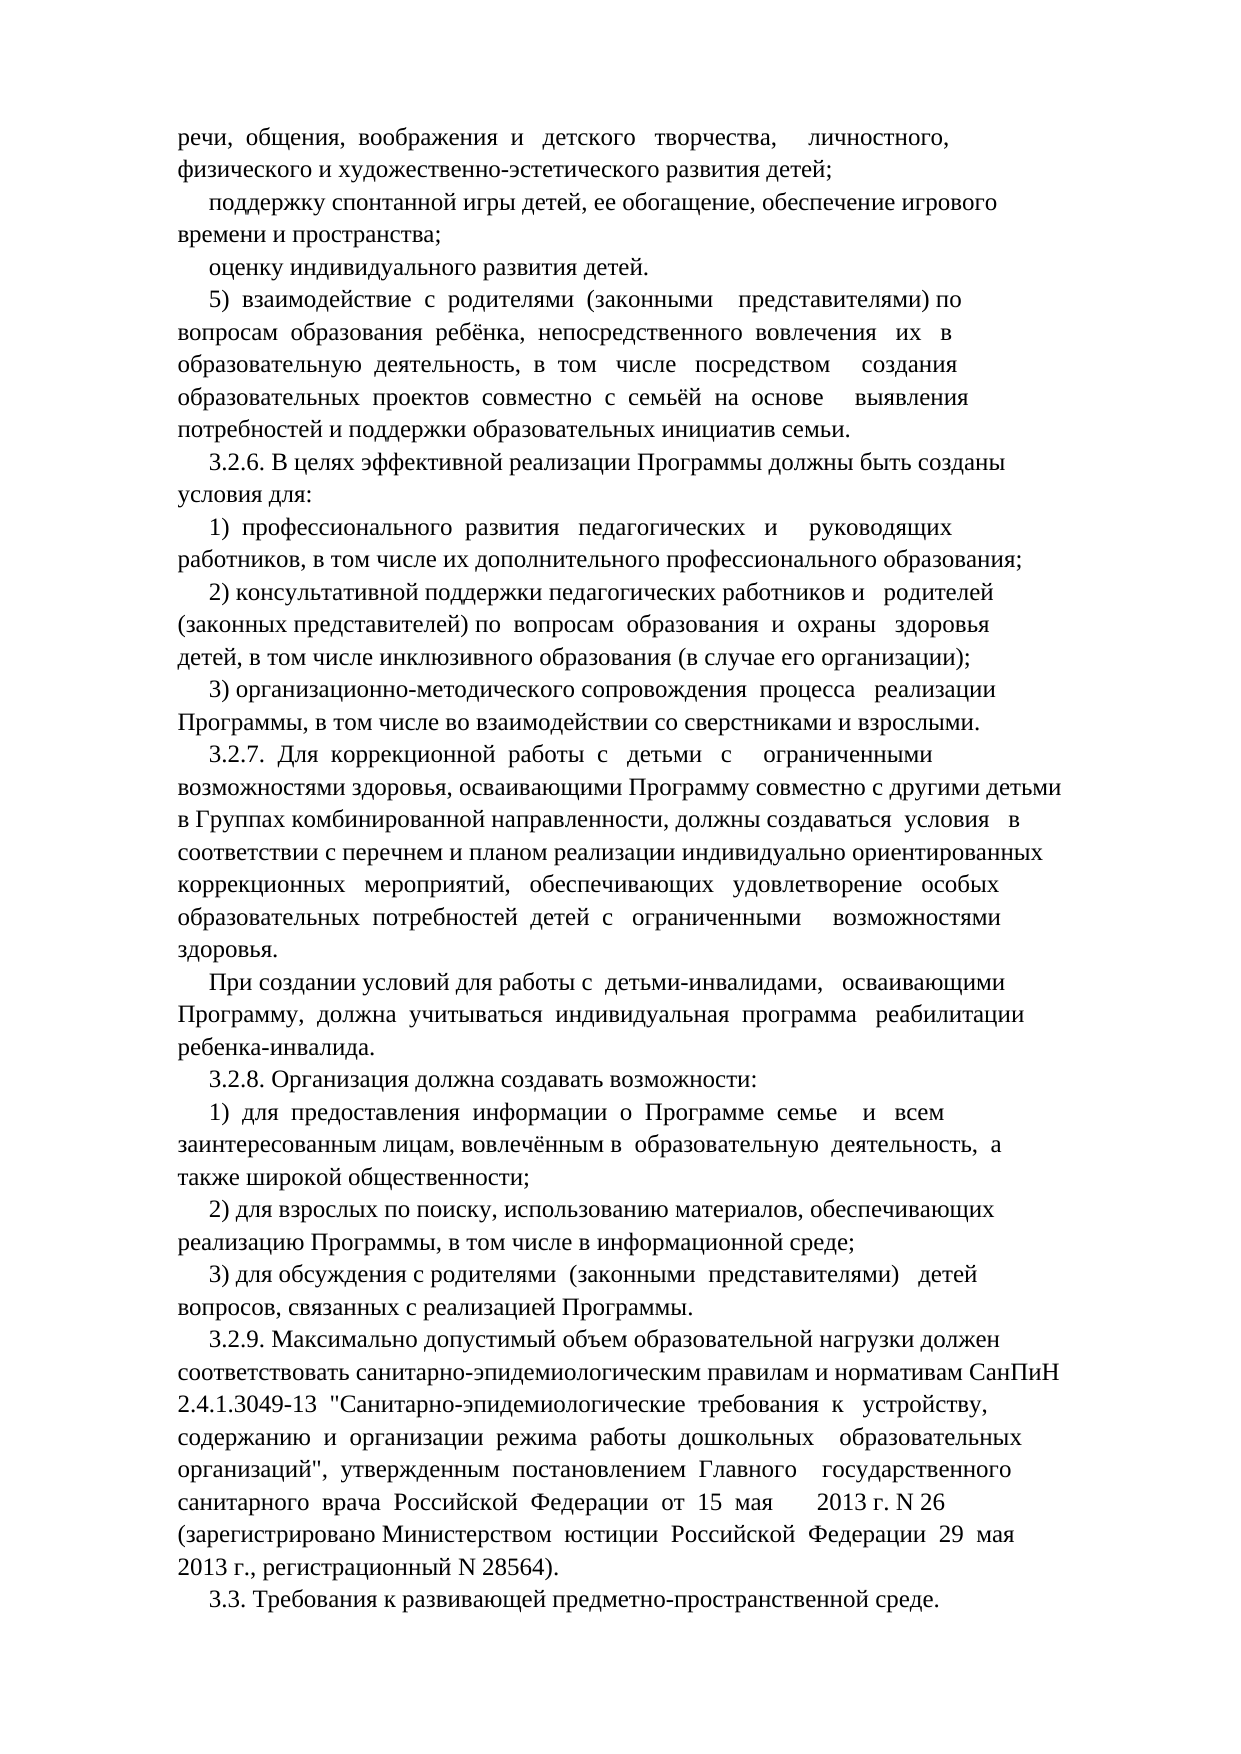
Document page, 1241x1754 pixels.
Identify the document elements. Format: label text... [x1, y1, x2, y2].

text потребностей и поддержки образовательных инициатив семьи. [177, 411, 1152, 443]
text 3.2.7. Для коррекционной работы с детьми с ограниченными [177, 736, 1152, 768]
text здоровья. [177, 931, 1152, 963]
text образовательных проектов совместно с семьёй на основе выявления [177, 378, 1152, 411]
text 1) для предоставления информации о Программе семье и всем [177, 1093, 1152, 1126]
text 2013 г., регистрационный N 28564). [177, 1548, 1152, 1581]
text времени и пространства; [177, 216, 1152, 248]
text вопросам образования ребёнка, непосредственного вовлечения их в [177, 313, 1152, 346]
text (законных представителей) по вопросам образования и охраны здоровья [177, 606, 1152, 638]
text 2) консультативной поддержки педагогических работников и родителей [177, 573, 1152, 606]
text физического и художественно-эстетического развития детей; [177, 151, 1152, 183]
text заинтересованным лицам, вовлечённым в образовательную деятельность, а [177, 1126, 1152, 1158]
text санитарного врача Российской Федерации от 15 мая 2013 г. N 26 [177, 1483, 1152, 1516]
text 3.2.6. В целях эффективной реализации Программы должны быть созданы [177, 443, 1152, 476]
text 1) профессионального развития педагогических и руководящих [177, 508, 1152, 541]
text детей, в том числе инклюзивного образования (в случае его организации); [177, 638, 1152, 671]
text также широкой общественности; [177, 1158, 1152, 1191]
text соответствии с перечнем и планом реализации индивидуально ориентированных [177, 833, 1152, 866]
text возможностями здоровья, осваивающими Программу совместно с другими детьми [177, 768, 1152, 801]
text Программу, должна учитываться индивидуальная программа реабилитации [177, 996, 1152, 1028]
text образовательных потребностей детей с ограниченными возможностями [177, 898, 1152, 931]
text 3.3. Требования к развивающей предметно-пространственной среде. [177, 1581, 1152, 1613]
text коррекционных мероприятий, обеспечивающих удовлетворение особых [177, 866, 1152, 898]
text 3.2.8. Организация должна создавать возможности: [177, 1061, 1152, 1093]
text содержанию и организации режима работы дошкольных образовательных [177, 1418, 1152, 1451]
text речи, общения, воображения и детского творчества, личностного, [177, 118, 1152, 151]
text поддержку спонтанной игры детей, ее обогащение, обеспечение игрового [177, 183, 1152, 216]
text 3) для обсуждения с родителями (законными представителями) детей [177, 1256, 1152, 1288]
text Программы, в том числе во взаимодействии со сверстниками и взрослыми. [177, 703, 1152, 736]
text ребенка-инвалида. [177, 1028, 1152, 1061]
text в Группах комбинированной направленности, должны создаваться условия в [177, 801, 1152, 833]
text организаций", утвержденным постановлением Главного государственного [177, 1451, 1152, 1483]
text При создании условий для работы с детьми-инвалидами, осваивающими [177, 963, 1152, 996]
text вопросов, связанных с реализацией Программы. [177, 1288, 1152, 1321]
text (зарегистрировано Министерством юстиции Российской Федерации 29 мая [177, 1516, 1152, 1548]
text 2) для взрослых по поиску, использованию материалов, обеспечивающих [177, 1191, 1152, 1223]
text работников, в том числе их дополнительного профессионального образования; [177, 541, 1152, 573]
text 5) взаимодействие с родителями (законными представителями) по [177, 281, 1152, 313]
text 3.2.9. Максимально допустимый объем образовательной нагрузки должен [177, 1321, 1152, 1353]
text 2.4.1.3049-13 "Санитарно-эпидемиологические требования к устройству, [177, 1386, 1152, 1418]
text условия для: [177, 476, 1152, 508]
text 3) организационно-методического сопровождения процесса реализации [177, 671, 1152, 703]
text реализацию Программы, в том числе в информационной среде; [177, 1223, 1152, 1256]
text оценку индивидуального развития детей. [177, 248, 1152, 281]
text образовательную деятельность, в том числе посредством создания [177, 346, 1152, 378]
text соответствовать санитарно-эпидемиологическим правилам и нормативам СанПиН [177, 1353, 1152, 1386]
